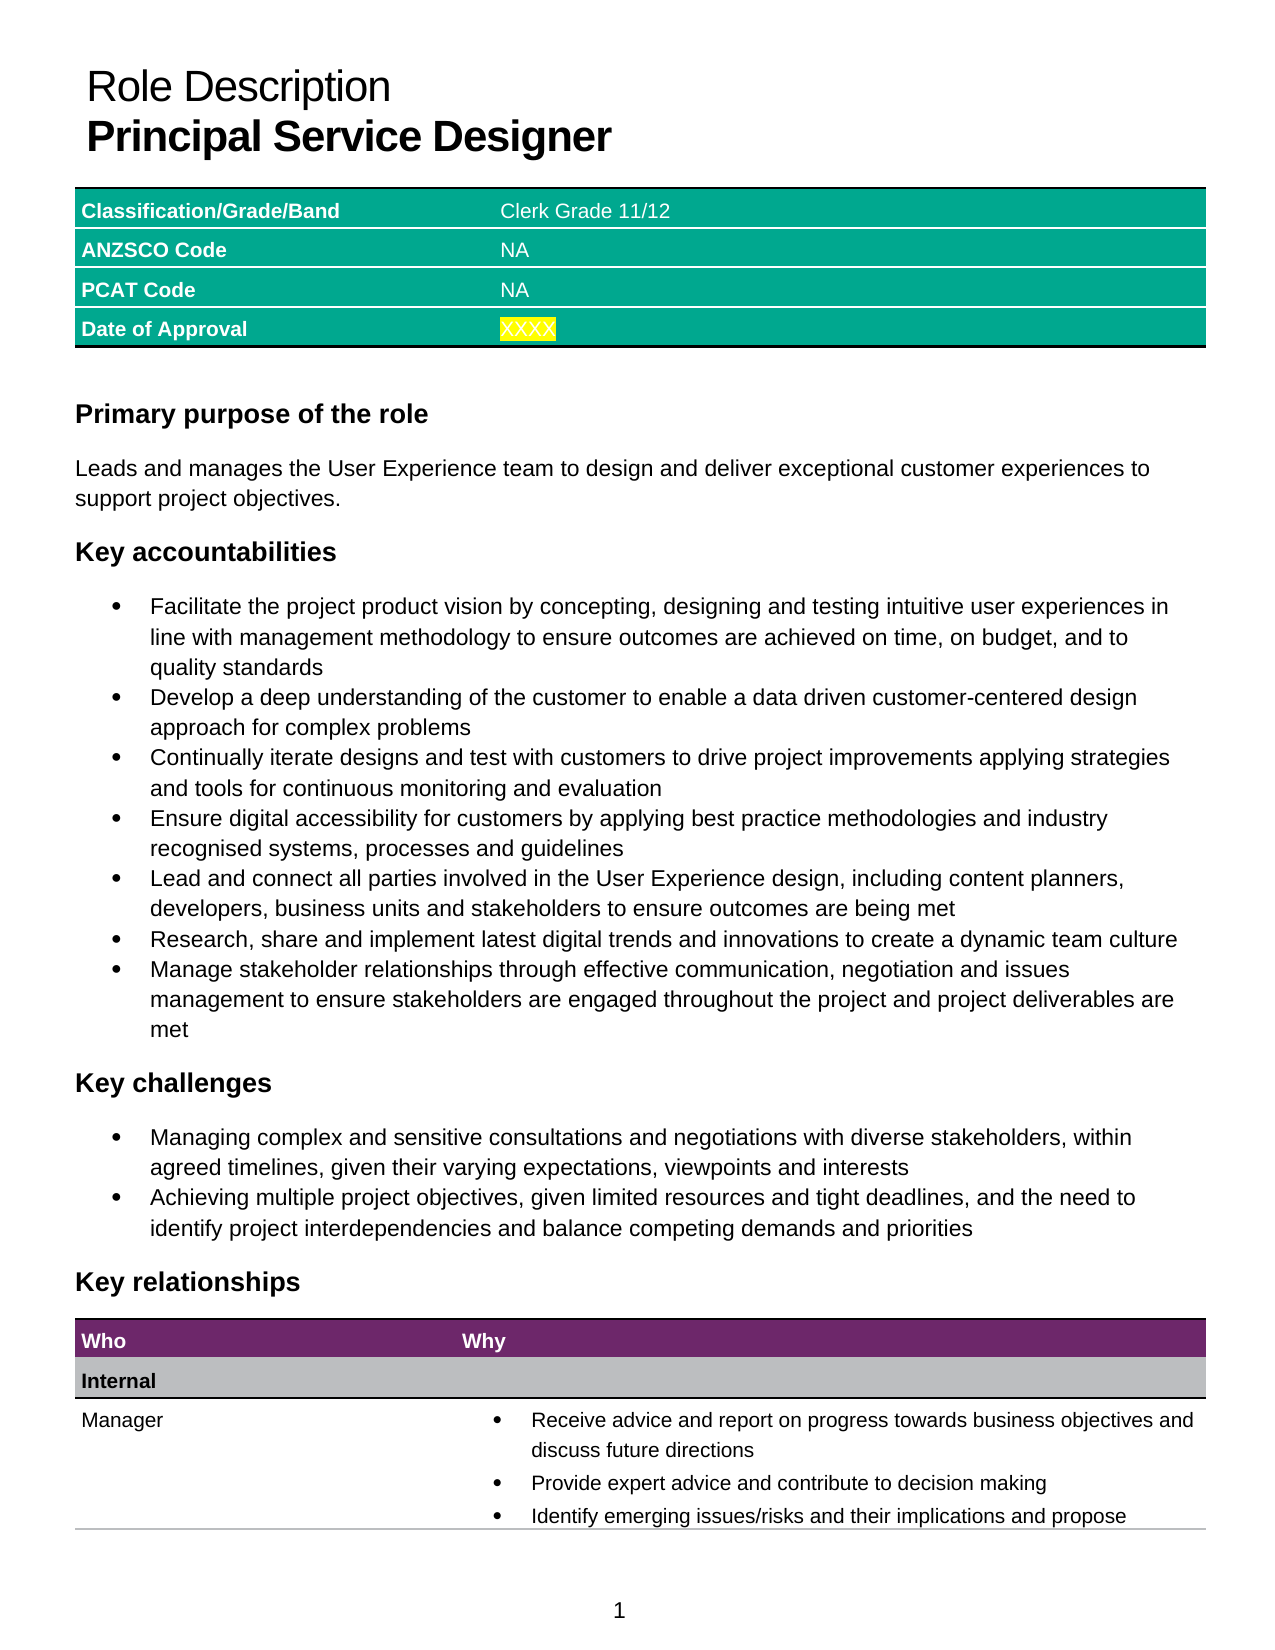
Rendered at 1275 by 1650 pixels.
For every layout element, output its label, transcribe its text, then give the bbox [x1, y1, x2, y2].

list Ensure digital accessibility for customers by applying best practice methodologies and industry recognised systems, processes and guidelines [112, 805, 1200, 861]
table_cell PCAT Code [75, 268, 494, 306]
list Facilitate the project product vision by concepting, designing and testing intuitive user experiences in line with management methodology to ensure outcomes are achieved on time, on budget, and to quality standards [112, 593, 1200, 680]
table_cell ANZSCO Code [75, 229, 494, 266]
text Leads and manages the User Experience team to design and deliver exceptional customer experiences to support project objectives. [75, 455, 1200, 512]
list Develop a deep understanding of the customer to enable a data driven customer-centered design approach for complex problems [112, 684, 1200, 740]
text Key accountabilities [75, 536, 1200, 568]
list Manage stakeholder relationships through effective communication, negotiation and issues management to ensure stakeholders are engaged throughout the project and project deliverables are met [112, 956, 1200, 1042]
table_header Clerk Grade 11/12 [494, 189, 1206, 227]
table_cell NA [494, 268, 1206, 306]
table_header Classification/Grade/Band [75, 189, 494, 227]
table_cell Internal [75, 1359, 450, 1397]
text Key relationships [75, 1266, 1200, 1297]
list Managing complex and sensitive consultations and negotiations with diverse stakeholders, within agreed timelines, given their varying expectations, viewpoints and interests [112, 1124, 1200, 1181]
list Research, share and implement latest digital trends and innovations to create a dynamic team culture [112, 926, 1200, 952]
table_cell NA [494, 229, 1206, 266]
list Achieving multiple project objectives, given limited resources and tight deadlines, and the need to identify project interdependencies and balance competing demands and priorities [112, 1184, 1200, 1241]
table_cell XXXX [494, 308, 1206, 345]
text Primary purpose of the role [75, 398, 1200, 430]
text Key challenges [75, 1067, 1200, 1098]
list Continually iterate designs and test with customers to drive project improvements applying strategies and tools for continuous monitoring and evaluation [112, 744, 1200, 801]
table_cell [450, 1399, 1206, 1528]
table_header Why [450, 1320, 1206, 1357]
table_cell [450, 1359, 1206, 1397]
list Lead and connect all parties involved in the User Experience design, including content planners, developers, business units and stakeholders to ensure outcomes are being met [112, 865, 1200, 922]
table_cell Date of Approval [75, 308, 494, 345]
table_cell Manager [75, 1399, 450, 1528]
table_header Who [75, 1320, 450, 1357]
